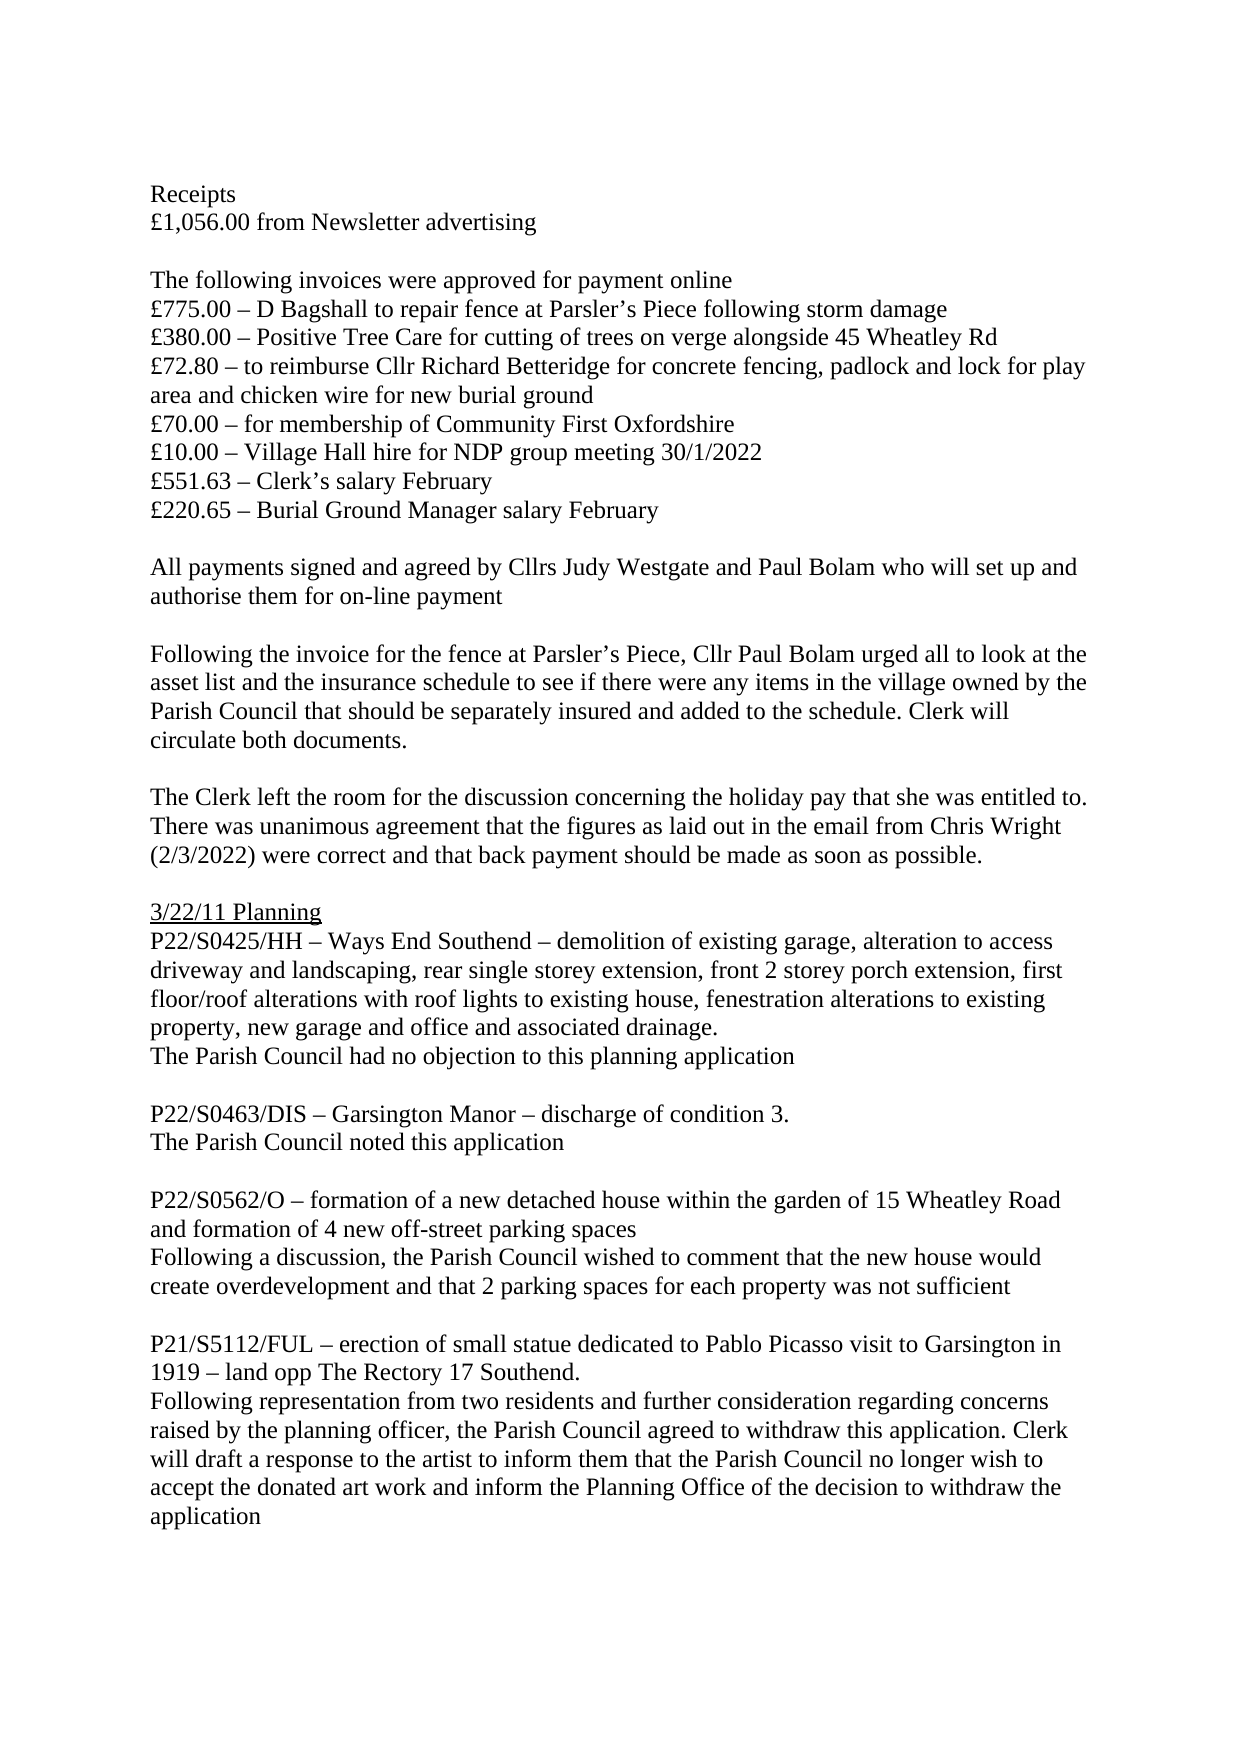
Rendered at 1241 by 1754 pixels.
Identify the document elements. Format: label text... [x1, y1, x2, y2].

text £72.80 – to reimburse Cllr Richard Betteridge for concrete fencing, padlock and lock for play area and chicken wire for new burial ground [150, 351, 1090, 409]
text £70.00 – for membership of Community First Oxfordshire [150, 409, 1090, 437]
text Receipts [150, 179, 1090, 207]
text £1,056.00 from Newsletter advertising [150, 207, 1090, 236]
text Following a discussion, the Parish Council wished to comment that the new house would create overdevelopment and that 2 parking spaces for each property was not sufficient [150, 1242, 1090, 1300]
text P21/S5112/FUL – erection of small statue dedicated to Pablo Picasso visit to Garsington in 1919 – land opp The Rectory 17 Southend. [150, 1329, 1090, 1386]
text The Clerk left the room for the discussion concerning the holiday pay that she was entitled to. There was unanimous agreement that the figures as laid out in the email from Chris Wright (2/3/2022) were correct and that back payment should be made as soon as possible. [150, 782, 1090, 869]
text P22/S0562/O – formation of a new detached house within the garden of 15 Wheatley Road and formation of 4 new off-street parking spaces [150, 1185, 1090, 1242]
text P22/S0463/DIS – Garsington Manor – discharge of condition 3. [150, 1099, 1090, 1127]
text The Parish Council had no objection to this planning application [150, 1041, 1090, 1070]
text P22/S0425/HH – Ways End Southend – demolition of existing garage, alteration to access driveway and landscaping, rear single storey extension, front 2 storey porch extension, first floor/roof alterations with roof lights to existing house, fenestration alterations to existing property, new garage and office and associated drainage. [150, 926, 1090, 1041]
text The following invoices were approved for payment online [150, 265, 1090, 294]
text £220.65 – Burial Ground Manager salary February [150, 495, 1090, 524]
text Following the invoice for the fence at Parsler’s Piece, Cllr Paul Bolam urged all to look at the asset list and the insurance schedule to see if there were any items in the village owned by the Parish Council that should be separately insured and added to the schedule. Clerk will circulate both documents. [150, 639, 1090, 754]
text £775.00 – D Bagshall to repair fence at Parsler’s Piece following storm damage [150, 294, 1090, 322]
text All payments signed and agreed by Cllrs Judy Westgate and Paul Bolam who will set up and authorise them for on-line payment [150, 552, 1090, 610]
text £10.00 – Village Hall hire for NDP group meeting 30/1/2022 [150, 437, 1090, 466]
text £380.00 – Positive Tree Care for cutting of trees on verge alongside 45 Wheatley Rd [150, 322, 1090, 351]
text 3/22/11 Planning [150, 897, 1090, 926]
text £551.63 – Clerk’s salary February [150, 466, 1090, 495]
text The Parish Council noted this application [150, 1127, 1090, 1156]
text Following representation from two residents and further consideration regarding concerns raised by the planning officer, the Parish Council agreed to withdraw this application. Clerk will draft a response to the artist to inform them that the Parish Council no longer wish to accept the donated art work and inform the Planning Office of the decision to withdraw the application [150, 1386, 1090, 1530]
